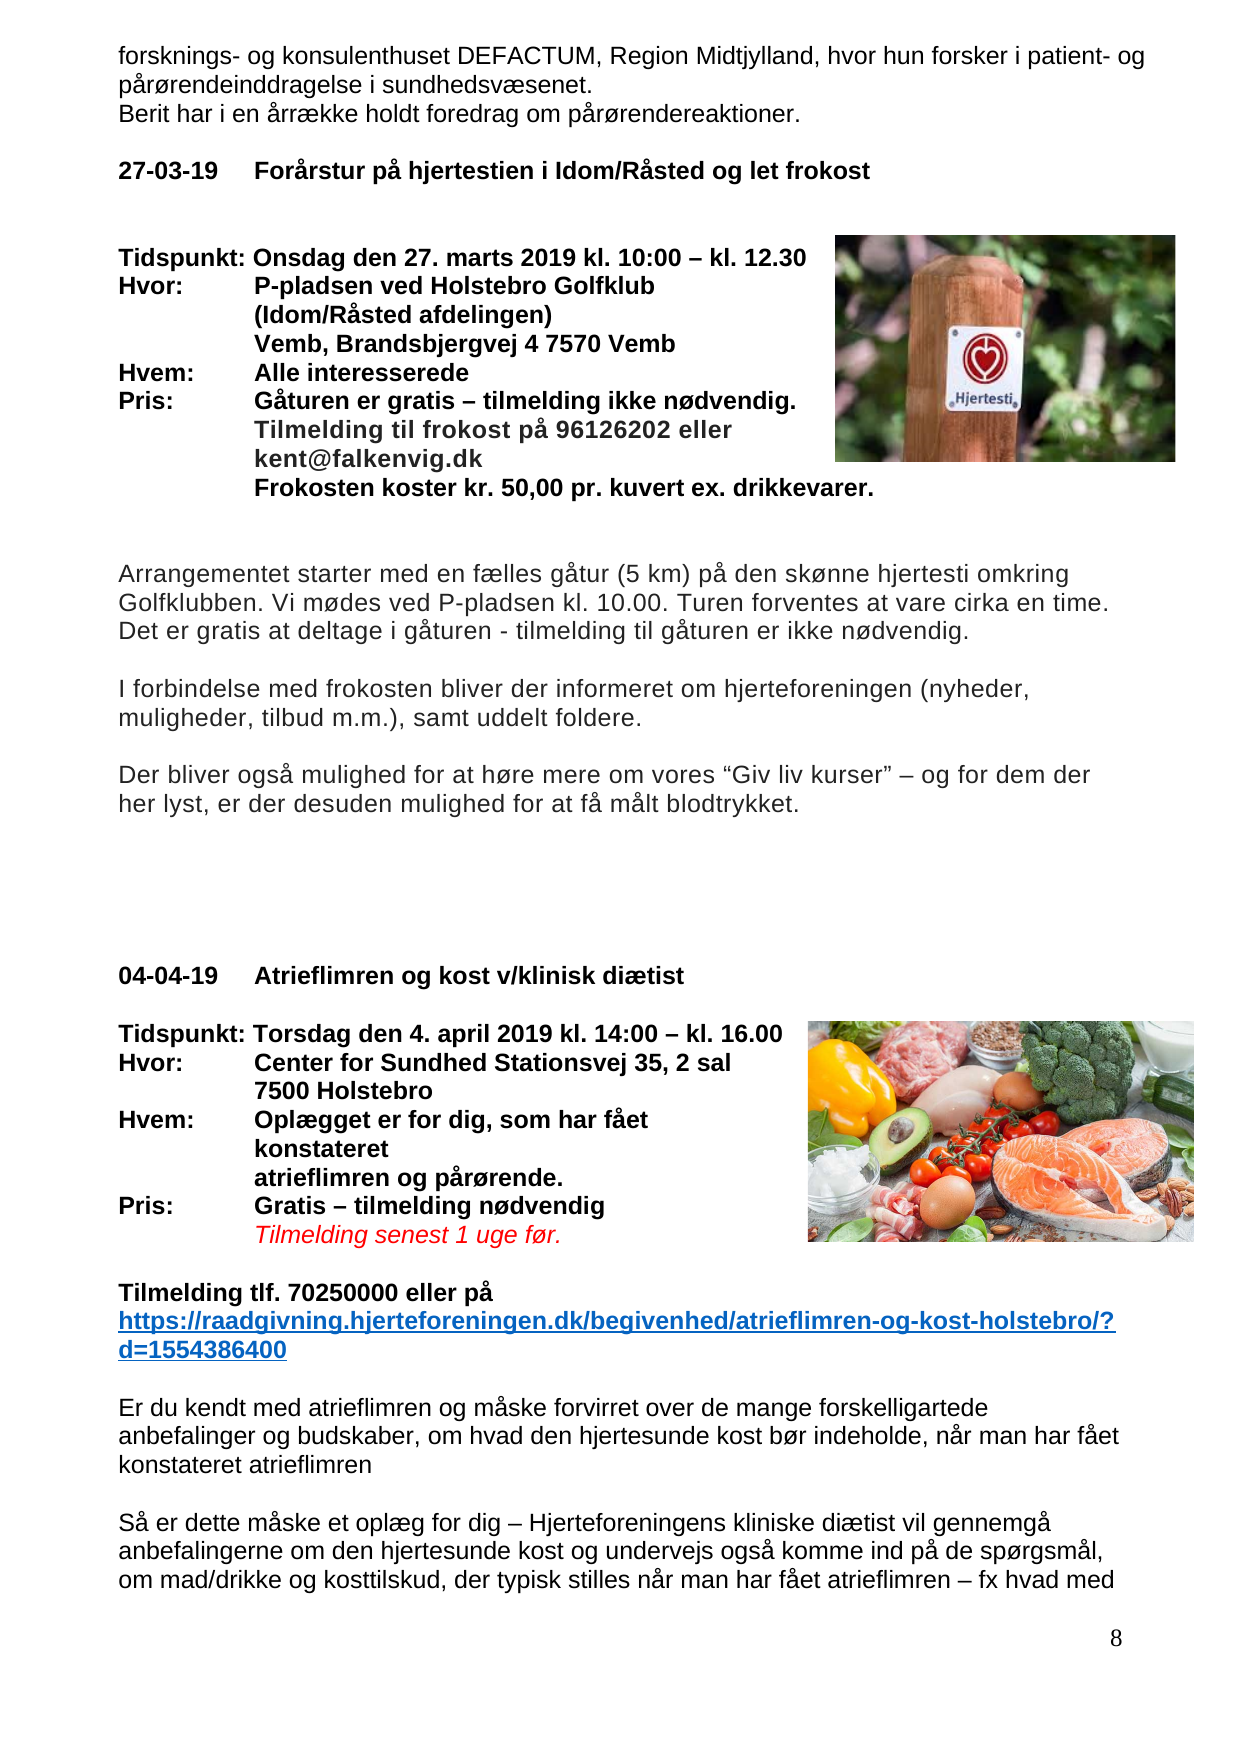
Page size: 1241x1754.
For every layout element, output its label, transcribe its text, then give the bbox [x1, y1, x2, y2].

text atrieflimren og pårørende. [254, 1163, 807, 1191]
text Pris: Gåturen er gratis – tilmelding ikke nødvendig. Tilmelding til frokost på 96126202 eller kent@falkenvig.dk [118, 386, 1122, 473]
text Frokosten koster kr. 50,00 pr. kuvert ex. drikkevarer. [254, 473, 1122, 501]
text Tilmelding senest 1 uge før. [118, 1220, 1122, 1249]
text Hvor: Center for Sundhed Stationsvej 35, 2 sal [118, 1048, 807, 1076]
text Hvem: Oplægget er for dig, som har fået konstateret [118, 1105, 807, 1163]
picture [835, 235, 1176, 462]
picture [807, 1021, 1194, 1242]
text Er du kendt med atrieflimren og måske forvirret over de mange forskelligartede anbefalinger og budskaber, om hvad den hjertesunde kost bør indeholde, når man har fået konstateret atrieflimren [118, 1393, 1122, 1479]
text Vemb, Brandsbjergvej 4 7570 Vemb [118, 329, 835, 358]
text (Idom/Råsted afdelingen) [118, 300, 835, 329]
text Tidspunkt: Onsdag den 27. marts 2019 kl. 10:00 – kl. 12.30 [118, 243, 835, 271]
text Tilmelding tlf. 70250000 eller på https://raadgivning.hjerteforeningen.dk/begivenhed/atrieflimren-og-kost-holstebro/?d=1554386400 [118, 1278, 1122, 1364]
text Pris: Gratis – tilmelding nødvendig [118, 1191, 807, 1220]
text 04-04-19 Atrieflimren og kost v/klinisk diætist [118, 961, 1211, 990]
text 7500 Holstebro [118, 1076, 807, 1105]
text Hvor: P-pladsen ved Holstebro Golfklub [118, 271, 835, 300]
text Tidspunkt: Torsdag den 4. april 2019 kl. 14:00 – kl. 16.00 [118, 1019, 1122, 1048]
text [118, 1479, 1122, 1594]
text Hvem: Alle interesserede [118, 358, 835, 386]
text Arrangementet starter med en fælles gåtur (5 km) på den skønne hjertesti omkring Golfklubben. Vi mødes ved P-pladsen kl. 10.00. Turen forventes at vare cirka en time. Det er gratis at deltage i gåturen - tilmelding til gåturen er ikke nødvendig. I forbindelse med frokosten bliver der informeret om hjerteforeningen (nyheder, muligheder, tilbud m.m.), samt uddelt foldere. Der bliver også mulighed for at høre mere om vores “Giv liv kurser” – og for dem der her lyst, er der desuden mulighed for at få målt blodtrykket. [118, 559, 1122, 818]
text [118, 41, 1181, 185]
